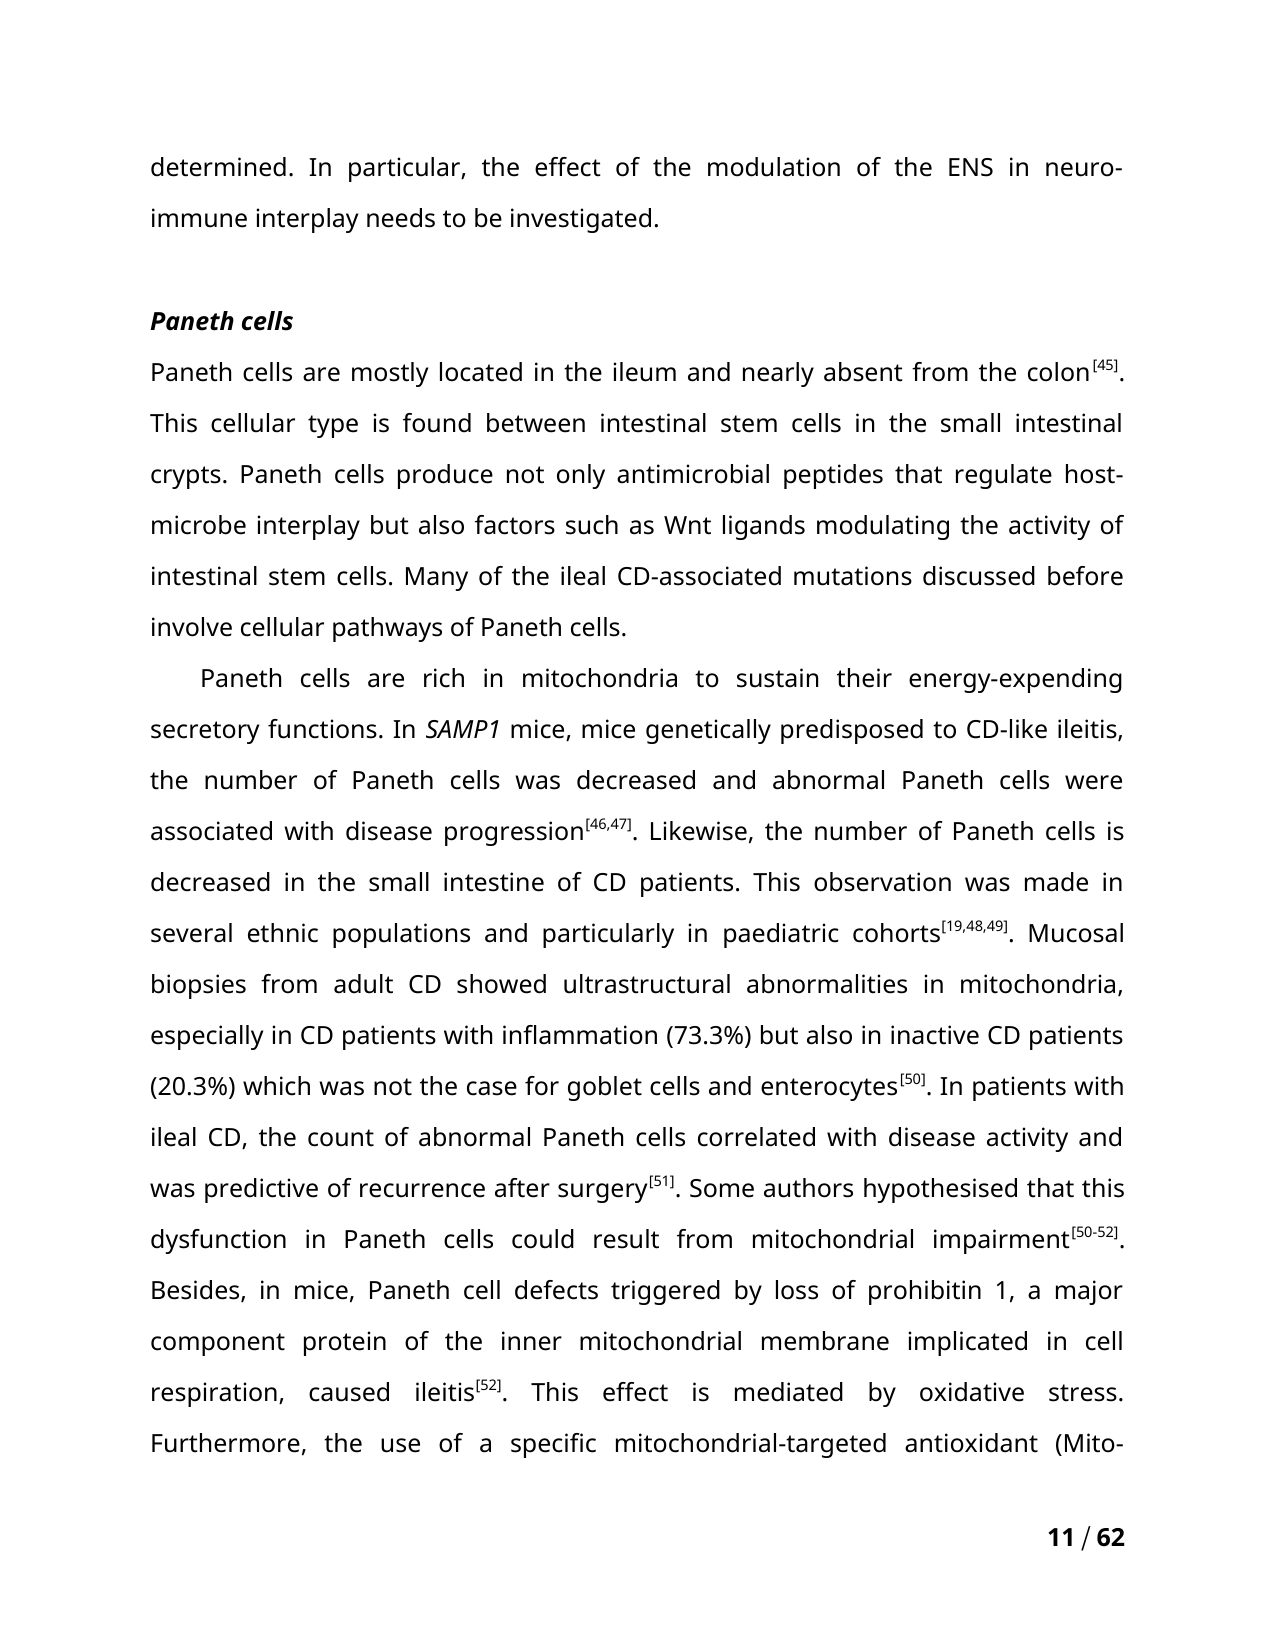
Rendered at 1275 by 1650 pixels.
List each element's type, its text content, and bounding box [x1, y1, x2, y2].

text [150, 660, 1125, 1460]
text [150, 150, 1125, 235]
text Paneth cells [150, 303, 1125, 337]
text Paneth cells are mostly located in the ileum and nearly absent from the colon[45]. This cellular type is found between intestinal stem cells in the small intestinal crypts. Paneth cells produce not only antimicrobial peptides that regulate host-microbe interplay but also factors such as Wnt ligands modulating the activity of intestinal stem cells. Many of the ileal CD-associated mutations discussed before involve cellular pathways of Paneth cells. [150, 354, 1125, 643]
